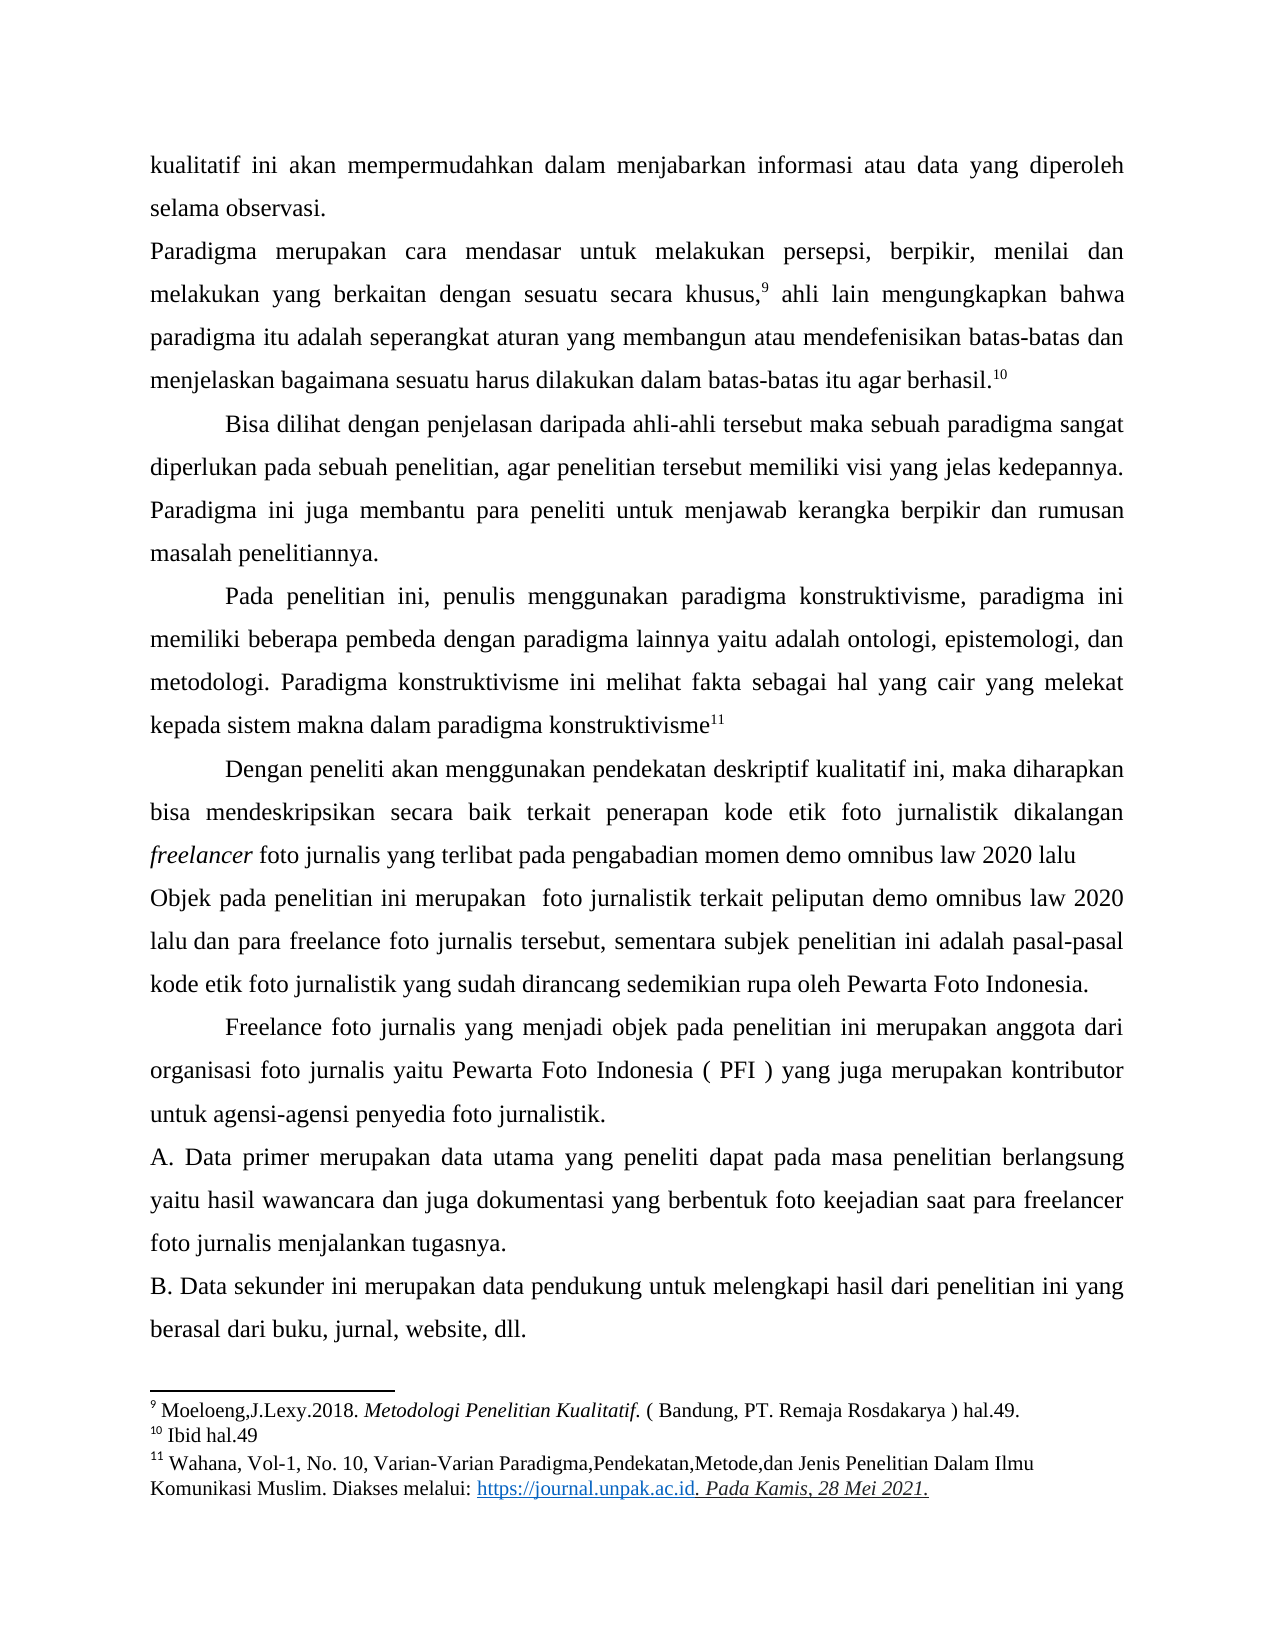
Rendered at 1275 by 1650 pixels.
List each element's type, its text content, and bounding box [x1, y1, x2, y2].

text B. Data sekunder ini merupakan data pendukung untuk melengkapi hasil dari penelitian ini yang berasal dari buku, jurnal, website, dll. [150, 1271, 1125, 1343]
text Paradigma merupakan cara mendasar untuk melakukan persepsi, berpikir, menilai dan melakukan yang berkaitan dengan sesuatu secara khusus, ahli lain mengungkapkan bahwa paradigma itu adalah seperangkat aturan yang membangun atau mendefenisikan batas-batas dan menjelaskan bagaimana sesuatu harus dilakukan dalam batas-batas itu agar berhasil. [150, 236, 1125, 394]
text Dengan peneliti akan menggunakan pendekatan deskriptif kualitatif ini, maka diharapkan bisa mendeskripsikan secara baik terkait penerapan kode etik foto jurnalistik dikalangan freelancer foto jurnalis yang terlibat pada pengabadian momen demo omnibus law 2020 lalu [150, 754, 1125, 869]
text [150, 150, 1125, 222]
text Objek pada penelitian ini merupakan foto jurnalistik terkait peliputan demo omnibus law 2020 lalu dan para freelance foto jurnalis tersebut, sementara subjek penelitian ini adalah pasal-pasal kode etik foto jurnalistik yang sudah dirancang sedemikian rupa oleh Pewarta Foto Indonesia. [150, 883, 1125, 998]
text Freelance foto jurnalis yang menjadi objek pada penelitian ini merupakan anggota dari organisasi foto jurnalis yaitu Pewarta Foto Indonesia ( PFI ) yang juga merupakan kontributor untuk agensi-agensi penyedia foto jurnalistik. [150, 1012, 1125, 1127]
text Pada penelitian ini, penulis menggunakan paradigma konstruktivisme, paradigma ini memiliki beberapa pembeda dengan paradigma lainnya yaitu adalah ontologi, epistemologi, dan metodologi. Paradigma konstruktivisme ini melihat fakta sebagai hal yang cair yang melekat kepada sistem makna dalam paradigma konstruktivisme [150, 581, 1125, 739]
text A. Data primer merupakan data utama yang peneliti dapat pada masa penelitian berlangsung yaitu hasil wawancara dan juga dokumentasi yang berbentuk foto keejadian saat para freelancer foto jurnalis menjalankan tugasnya. [150, 1142, 1125, 1257]
text Bisa dilihat dengan penjelasan daripada ahli-ahli tersebut maka sebuah paradigma sangat diperlukan pada sebuah penelitian, agar penelitian tersebut memiliki visi yang jelas kedepannya. Paradigma ini juga membantu para peneliti untuk menjawab kerangka berpikir dan rumusan masalah penelitiannya. [150, 409, 1125, 567]
